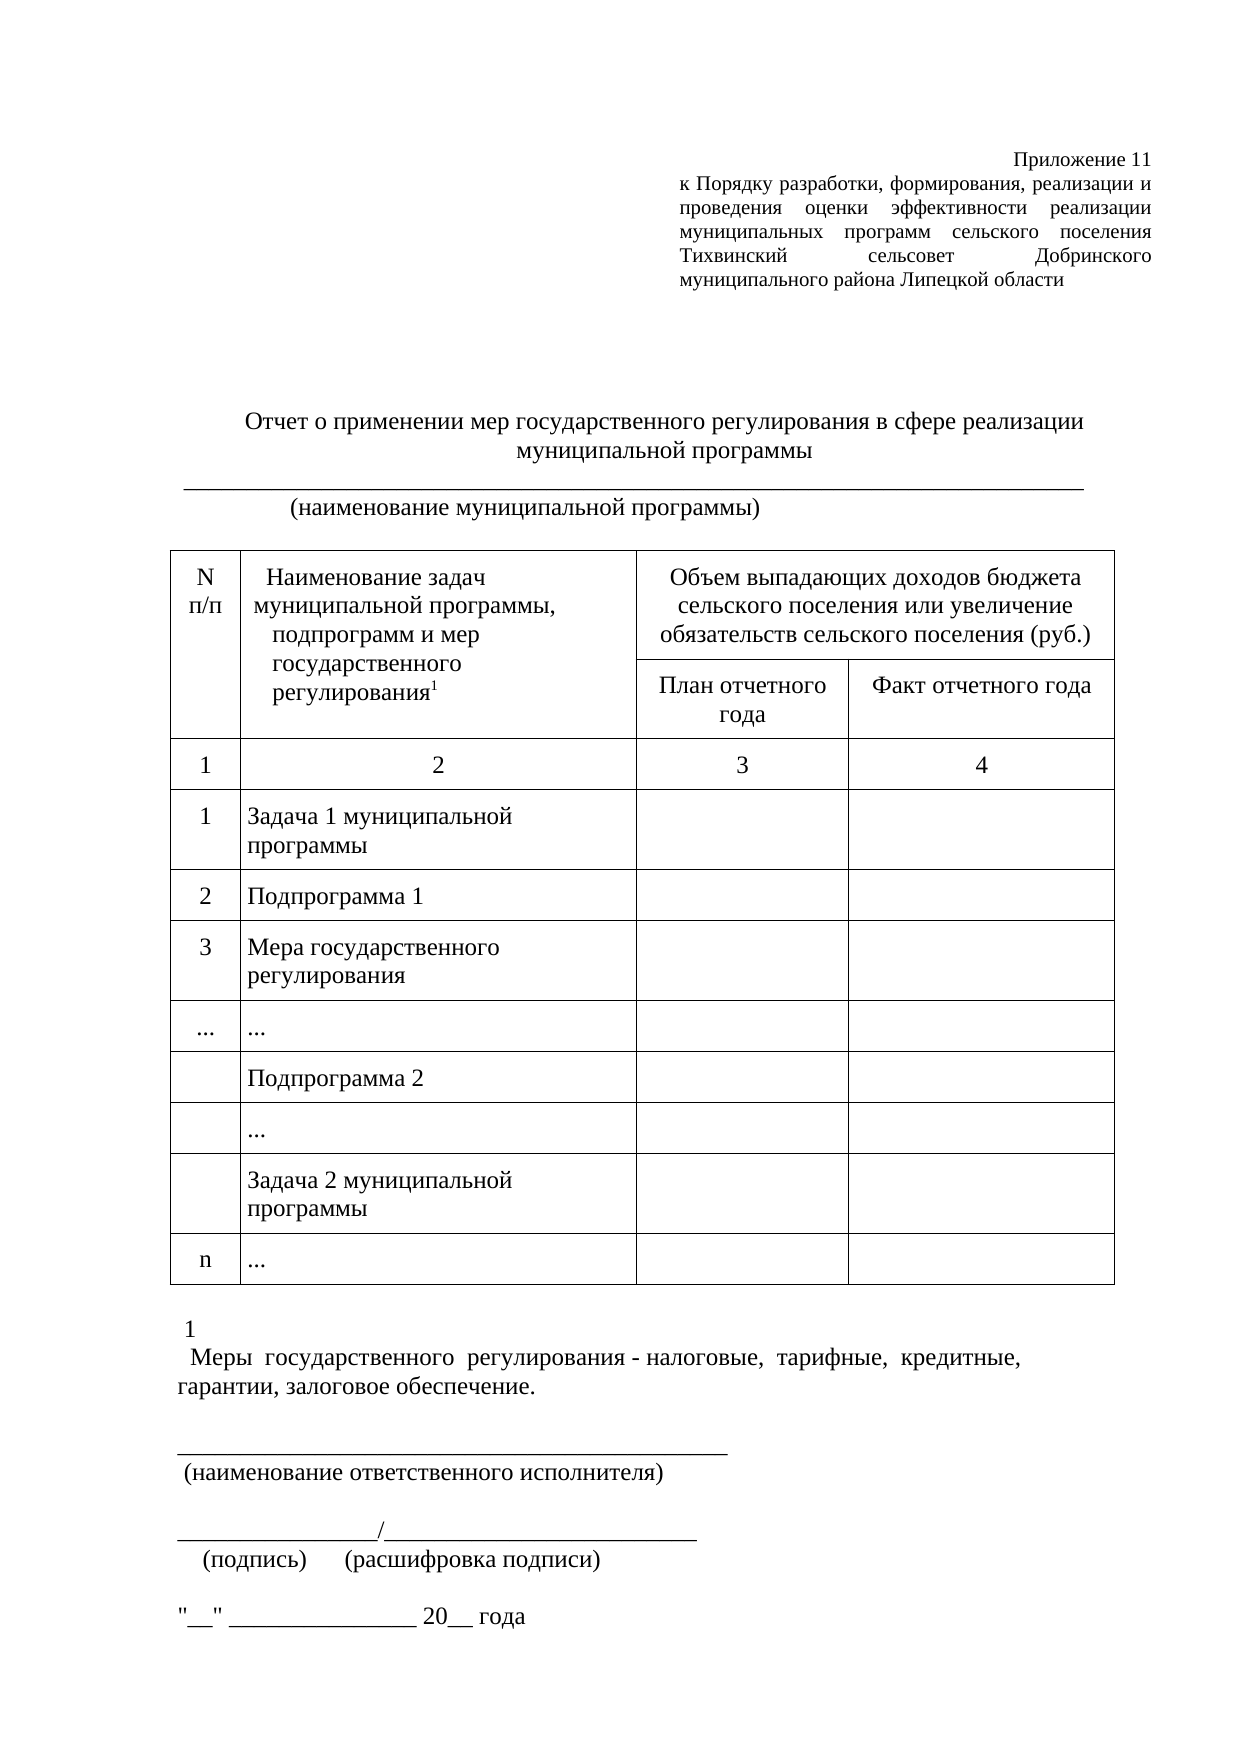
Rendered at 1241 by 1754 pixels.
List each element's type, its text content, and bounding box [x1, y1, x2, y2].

text (наименование ответственного исполнителя) [177, 1457, 1152, 1486]
table_cell ... [171, 1001, 240, 1051]
table_cell [171, 1103, 240, 1153]
text муниципальной программы [177, 435, 1152, 464]
table_cell [849, 1154, 1114, 1233]
text Отчет о применении мер государственного регулирования в сфере реализации [177, 406, 1152, 435]
table_header Наименование задач муниципальной программы, подпрограмм и мер государственного регулирования1 [241, 551, 636, 738]
table_cell [849, 1001, 1114, 1051]
table_header Объем выпадающих доходов бюджета сельского поселения или увеличение обязательств сельского поселения (руб.) [637, 551, 1114, 658]
text Приложение 11 [177, 147, 1152, 171]
table_cell [637, 1234, 848, 1284]
table_cell [637, 1154, 848, 1233]
table_cell [849, 790, 1114, 869]
text Меры государственного регулирования - налоговые, тарифные, кредитные, [177, 1342, 1152, 1371]
table_cell 1 [171, 739, 240, 789]
table_cell Подпрограмма 1 [241, 870, 636, 920]
table_cell Факт отчетного года [849, 660, 1114, 738]
text "__" _______________ 20__ года [177, 1601, 1152, 1630]
text гарантии, залоговое обеспечение. [177, 1371, 1152, 1400]
text ____________________________________________ [177, 1429, 1152, 1457]
table_cell [637, 870, 848, 920]
table_cell [849, 1234, 1114, 1284]
text ________________________________________________________________________ [177, 464, 1152, 492]
table_cell 1 [171, 790, 240, 869]
table_cell 3 [171, 921, 240, 1000]
table_cell 2 [171, 870, 240, 920]
text ________________/_________________________ [177, 1515, 1152, 1544]
table_cell 2 [241, 739, 636, 789]
table_cell [849, 1052, 1114, 1102]
table_header N п/п [171, 551, 240, 738]
table_cell [849, 921, 1114, 1000]
table_cell Мера государственного регулирования [241, 921, 636, 1000]
table_cell Задача 1 муниципальной программы [241, 790, 636, 869]
table_cell [637, 1052, 848, 1102]
table_cell [637, 1001, 848, 1051]
table_cell [849, 870, 1114, 920]
table_cell План отчетного года [637, 660, 848, 738]
table_cell 4 [849, 739, 1114, 789]
table_cell 3 [637, 739, 848, 789]
text 1 [177, 1314, 1152, 1342]
table_cell [171, 1052, 240, 1102]
table_cell [171, 1154, 240, 1233]
table_cell [637, 790, 848, 869]
text (наименование муниципальной программы) [177, 492, 1152, 521]
table_cell [637, 1103, 848, 1153]
table_cell [637, 921, 848, 1000]
table_cell ... [241, 1001, 636, 1051]
table_cell n [171, 1234, 240, 1284]
text к Порядку разработки, формирования, реализации и проведения оценки эффективности реализации муниципальных программ сельского поселения Тихвинский сельсовет Добринского муниципального района Липецкой области [679, 171, 1152, 291]
table_cell Задача 2 муниципальной программы [241, 1154, 636, 1233]
text (подпись) (расшифровка подписи) [177, 1544, 1152, 1572]
table_cell [849, 1103, 1114, 1153]
table_cell Подпрограмма 2 [241, 1052, 636, 1102]
table_cell ... [241, 1234, 636, 1284]
table_cell ... [241, 1103, 636, 1153]
